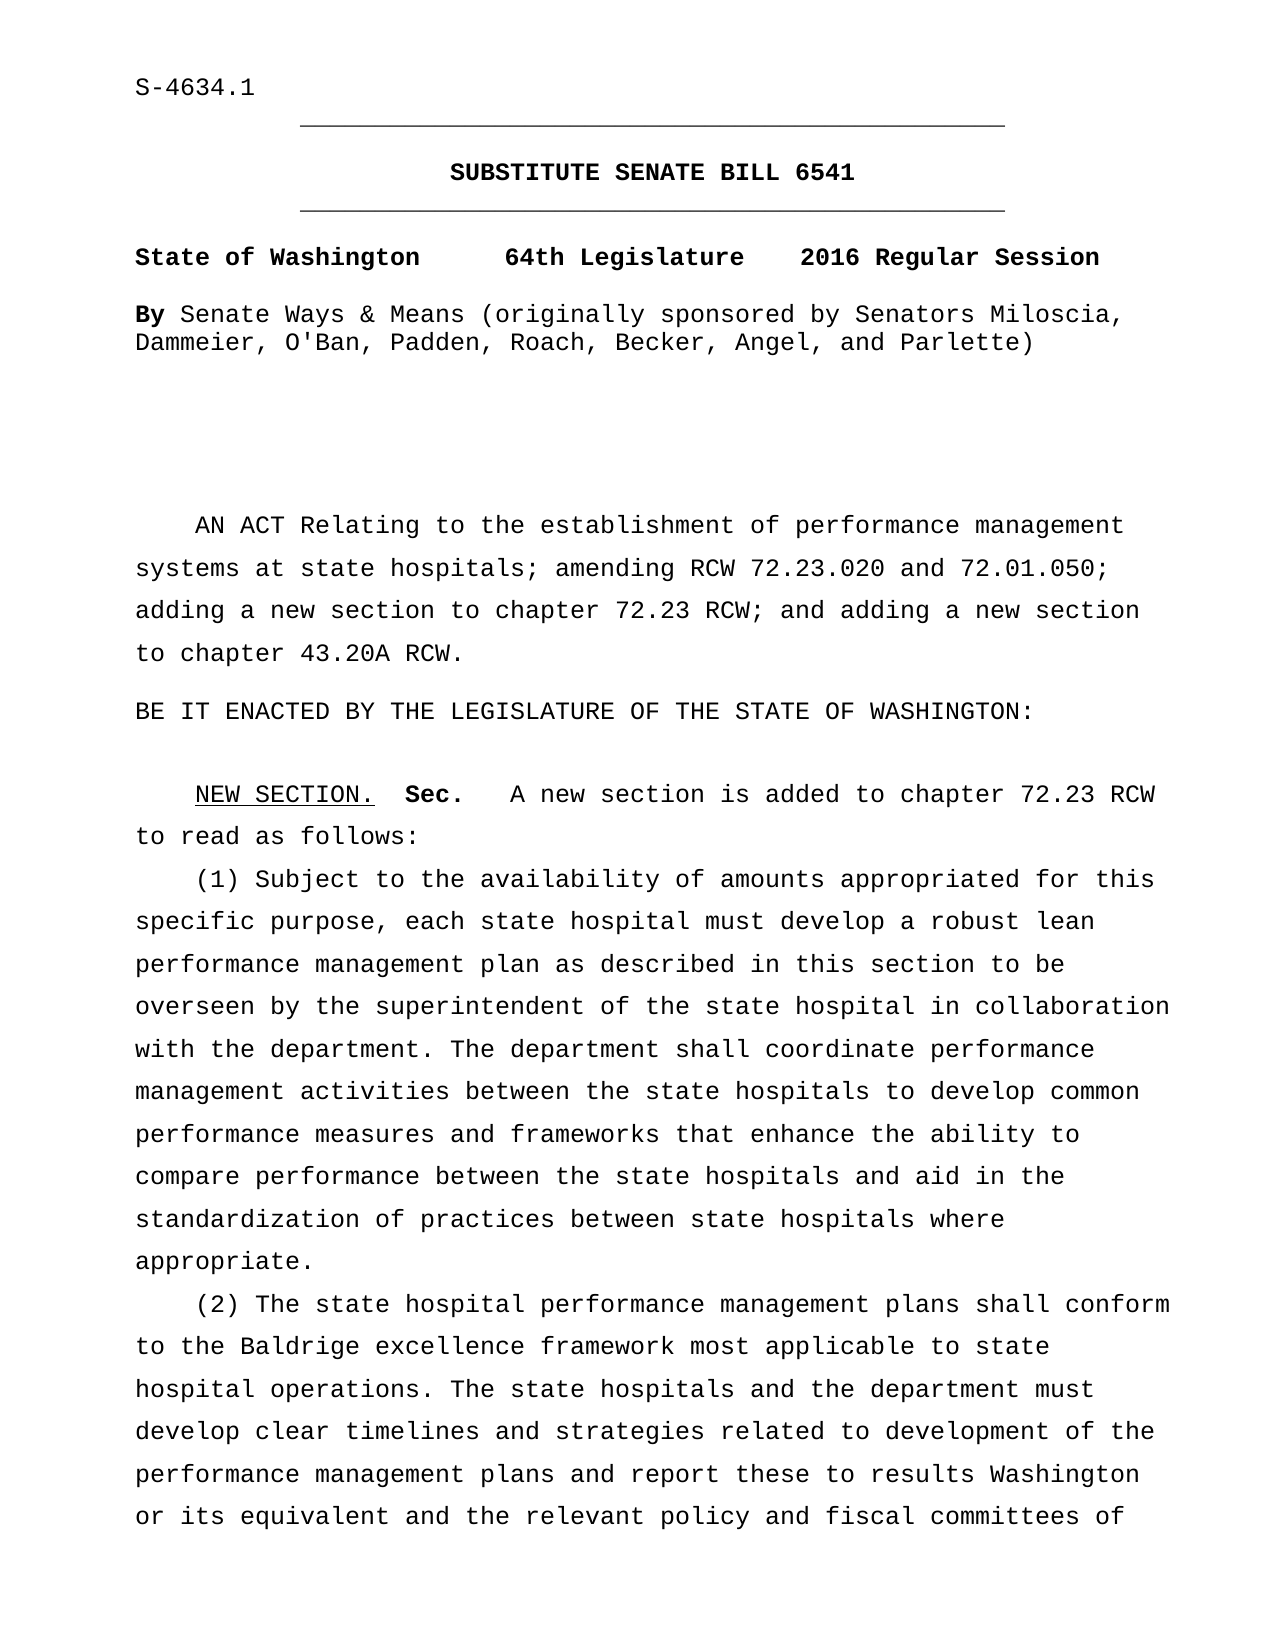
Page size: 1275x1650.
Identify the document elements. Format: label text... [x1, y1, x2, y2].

text _______________________________________________ [135, 188, 1170, 217]
text (1) Subject to the availability of amounts appropriated for this specific purpose, each state hospital must develop a robust lean performance management plan as described in this section to be overseen by the superintendent of the state hospital in collaboration with the department. The department shall coordinate performance management activities between the state hospitals to develop common performance measures and frameworks that enhance the ability to compare performance between the state hospitals and aid in the standardization of practices between state hospitals where appropriate. [135, 853, 1170, 1278]
text By Senate Ways & Means (originally sponsored by Senators Miloscia, Dammeier, O'Ban, Padden, Roach, Becker, Angel, and Parlette) [135, 302, 1170, 358]
text S-4634.1 [135, 75, 1170, 103]
text _______________________________________________ [135, 103, 1170, 132]
text State of Washington 64th Legislature 2016 Regular Session [135, 245, 1170, 273]
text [135, 1278, 1170, 1533]
text SUBSTITUTE SENATE BILL 6541 [135, 160, 1170, 188]
text NEW SECTION. Sec. A new section is added to chapter 72.23 RCW to read as follows: [135, 768, 1170, 853]
text AN ACT Relating to the establishment of performance management systems at state hospitals; amending RCW 72.23.020 and 72.01.050; adding a new section to chapter 72.23 RCW; and adding a new section to chapter 43.20A RCW. [135, 500, 1170, 670]
text BE IT ENACTED BY THE LEGISLATURE OF THE STATE OF WASHINGTON: [135, 698, 1170, 727]
